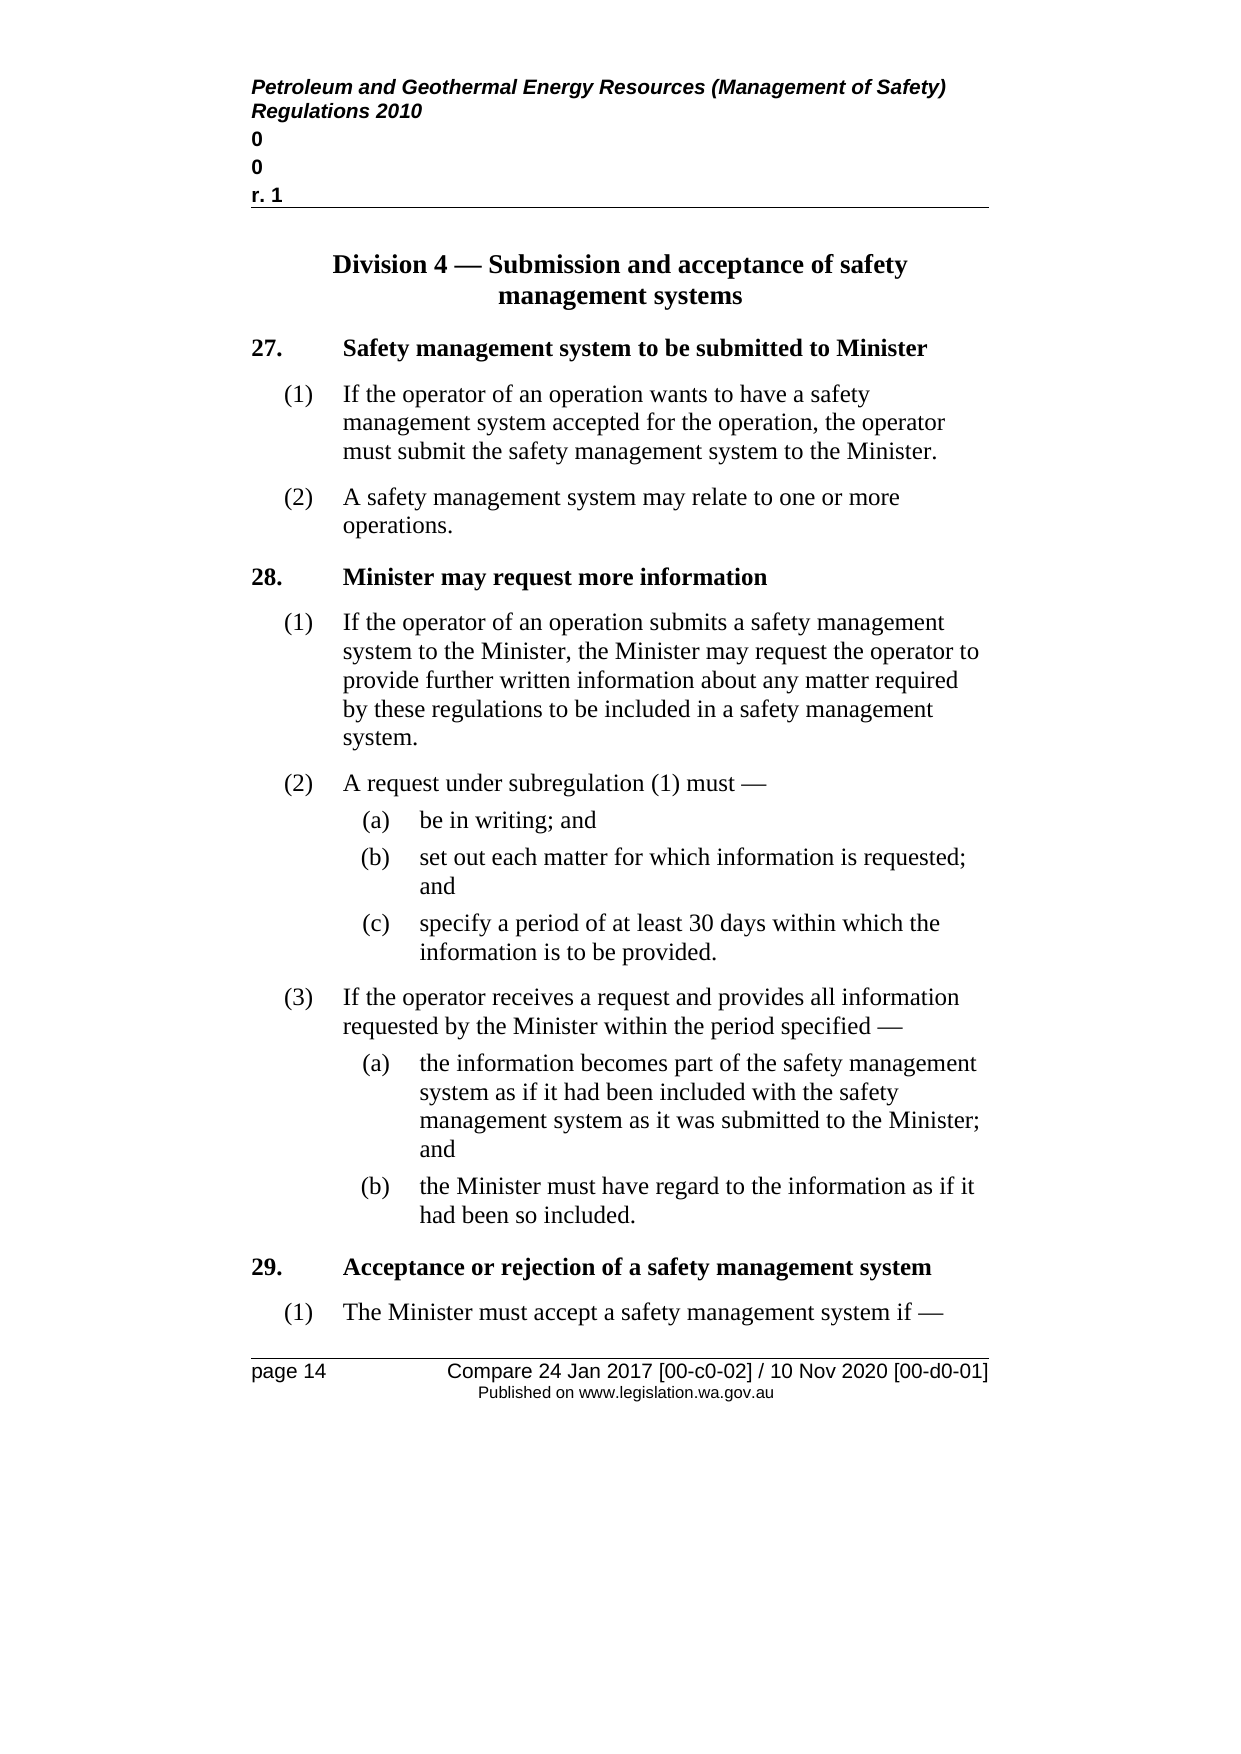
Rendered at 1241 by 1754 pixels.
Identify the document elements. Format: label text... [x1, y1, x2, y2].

text (1) The Minister must accept a safety management system if — [251, 1297, 989, 1326]
text (b) the Minister must have regard to the information as if it had been so included. [251, 1171, 989, 1229]
text (2) A safety management system may relate to one or more operations. [251, 482, 989, 539]
text (2) A request under subregulation (1) must — [251, 768, 989, 797]
text (3) If the operator receives a request and provides all information requested by the Minister within the period specified — [251, 982, 989, 1039]
text (1) If the operator of an operation submits a safety management system to the Minister, the Minister may request the operator to provide further written information about any matter required by these regulations to be included in a safety management system. [251, 607, 989, 751]
subtitle Division 4 — Submission and acceptance of safety management systems [251, 248, 989, 310]
subtitle 27. Safety management system to be submitted to Minister [251, 333, 989, 362]
subtitle 29. Acceptance or rejection of a safety management system [251, 1252, 989, 1280]
text (a) be in writing; and [251, 805, 989, 834]
text (b) set out each matter for which information is requested; and [251, 842, 989, 899]
text (a) the information becomes part of the safety management system as if it had been included with the safety management system as it was submitted to the Minister; and [251, 1048, 989, 1163]
text (c) specify a period of at least 30 days within which the information is to be provided. [251, 908, 989, 965]
subtitle 28. Minister may request more information [251, 562, 989, 591]
text (1) If the operator of an operation wants to have a safety management system accepted for the operation, the operator must submit the safety management system to the Minister. [251, 379, 989, 465]
